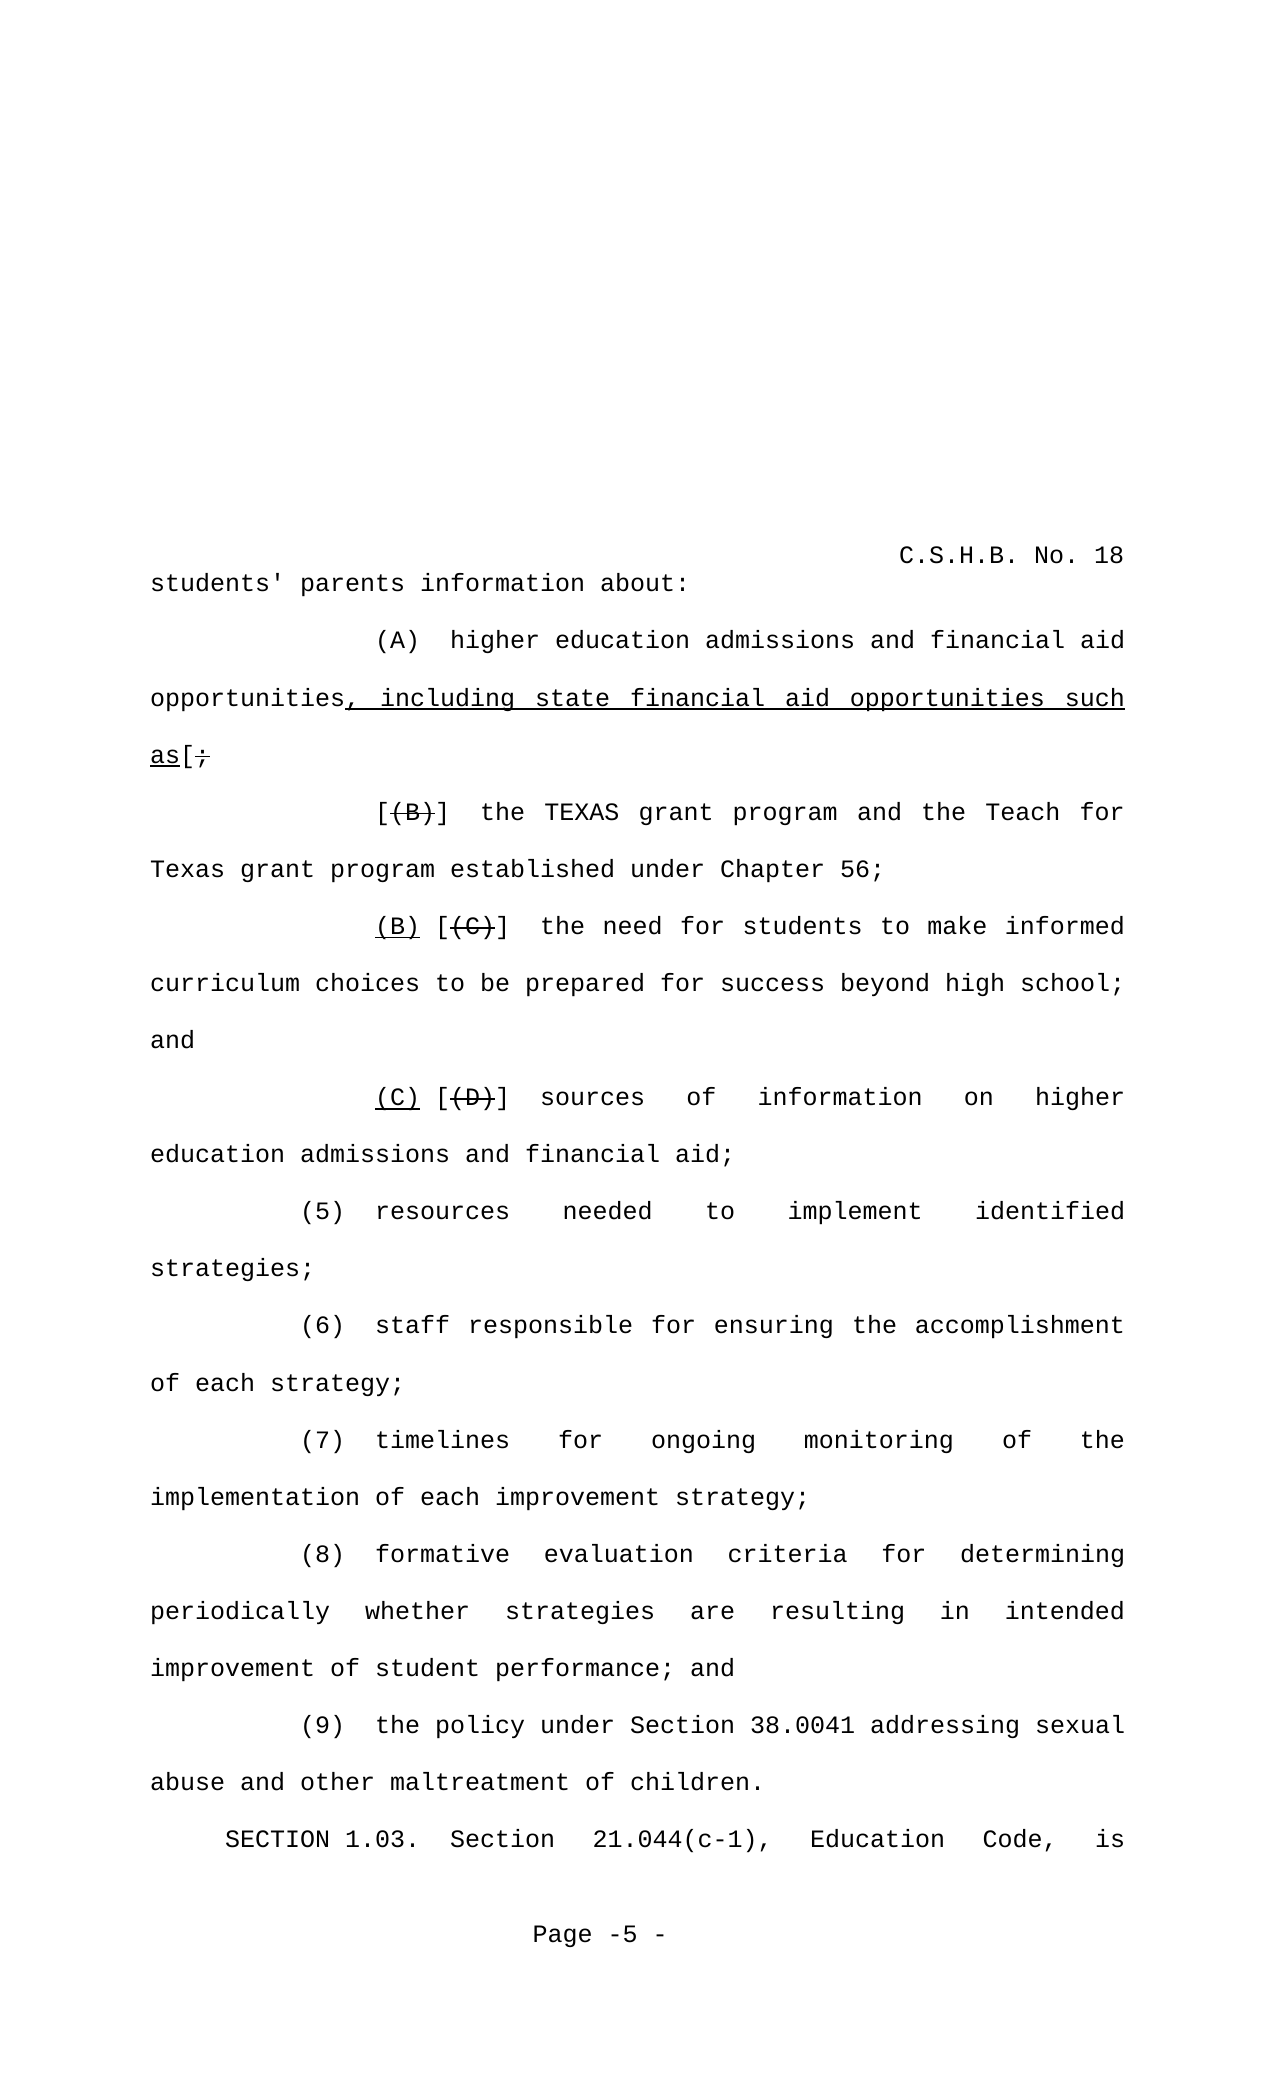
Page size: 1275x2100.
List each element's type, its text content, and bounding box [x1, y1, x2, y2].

text (8) formative evaluation criteria for determining periodically whether strategies are resulting in intended improvement of student performance; and [150, 1541, 1125, 1684]
text [(B)] the TEXAS grant program and the Teach for Texas grant program established under Chapter 56; [150, 799, 1125, 885]
text (6) staff responsible for ensuring the accomplishment of each strategy; [150, 1313, 1125, 1398]
text (A) higher education admissions and financial aid opportunities, including state financial aid opportunities such as[; [150, 628, 1125, 771]
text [150, 571, 1125, 599]
text (7) timelines for ongoing monitoring of the implementation of each improvement strategy; [150, 1427, 1125, 1513]
text (B) [(C)] the need for students to make informed curriculum choices to be prepared for success beyond high school; and [150, 913, 1125, 1056]
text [150, 1827, 1125, 1855]
text (C) [(D)] sources of information on higher education admissions and financial aid; [150, 1084, 1125, 1170]
text (5) resources needed to implement identified strategies; [150, 1199, 1125, 1284]
text (9) the policy under Section 38.0041 addressing sexual abuse and other maltreatment of children. [150, 1712, 1125, 1798]
